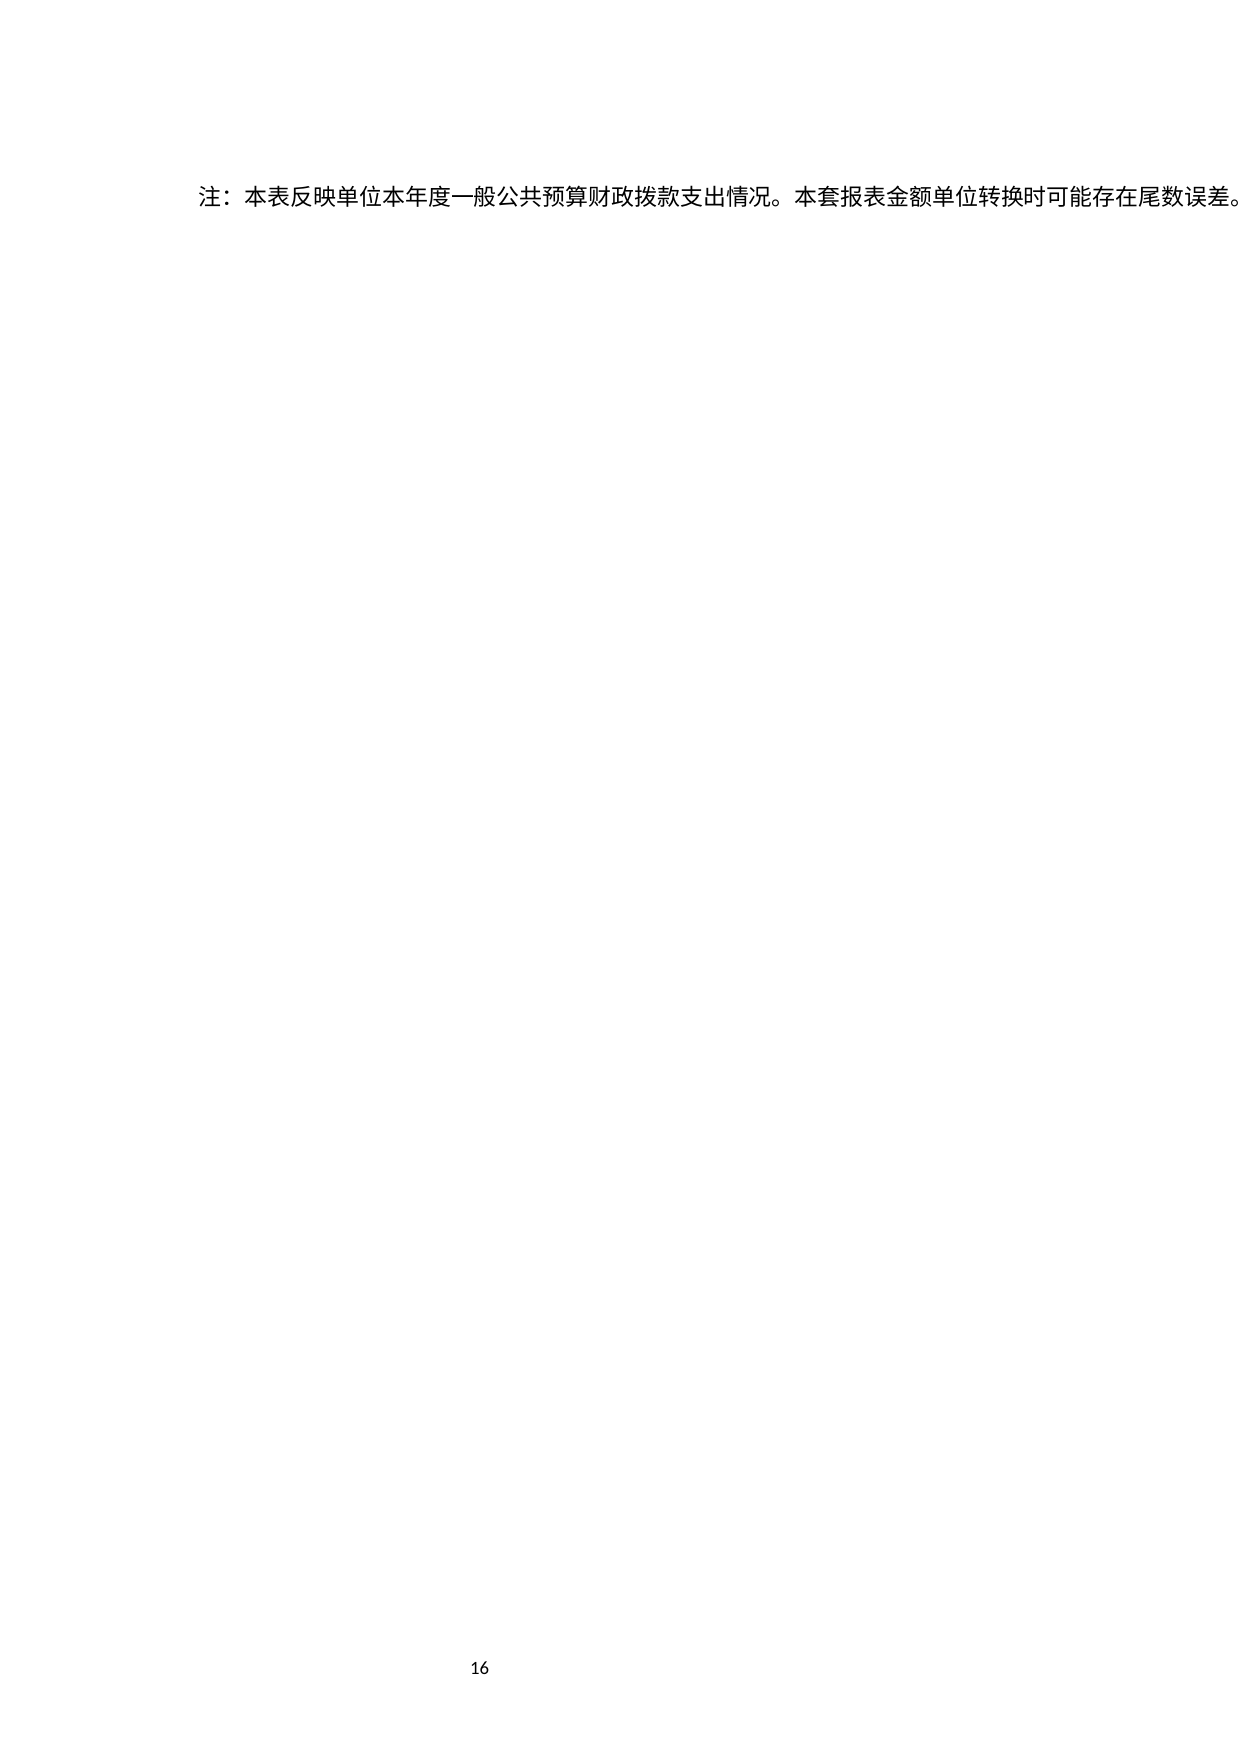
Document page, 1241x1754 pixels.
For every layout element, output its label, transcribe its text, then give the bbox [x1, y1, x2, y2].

table_cell 注：本表反映单位本年度一般公共预算财政拨款支出情况。本套报表金额单位转换时可能存在尾数误差。 [188, 162, 1240, 228]
